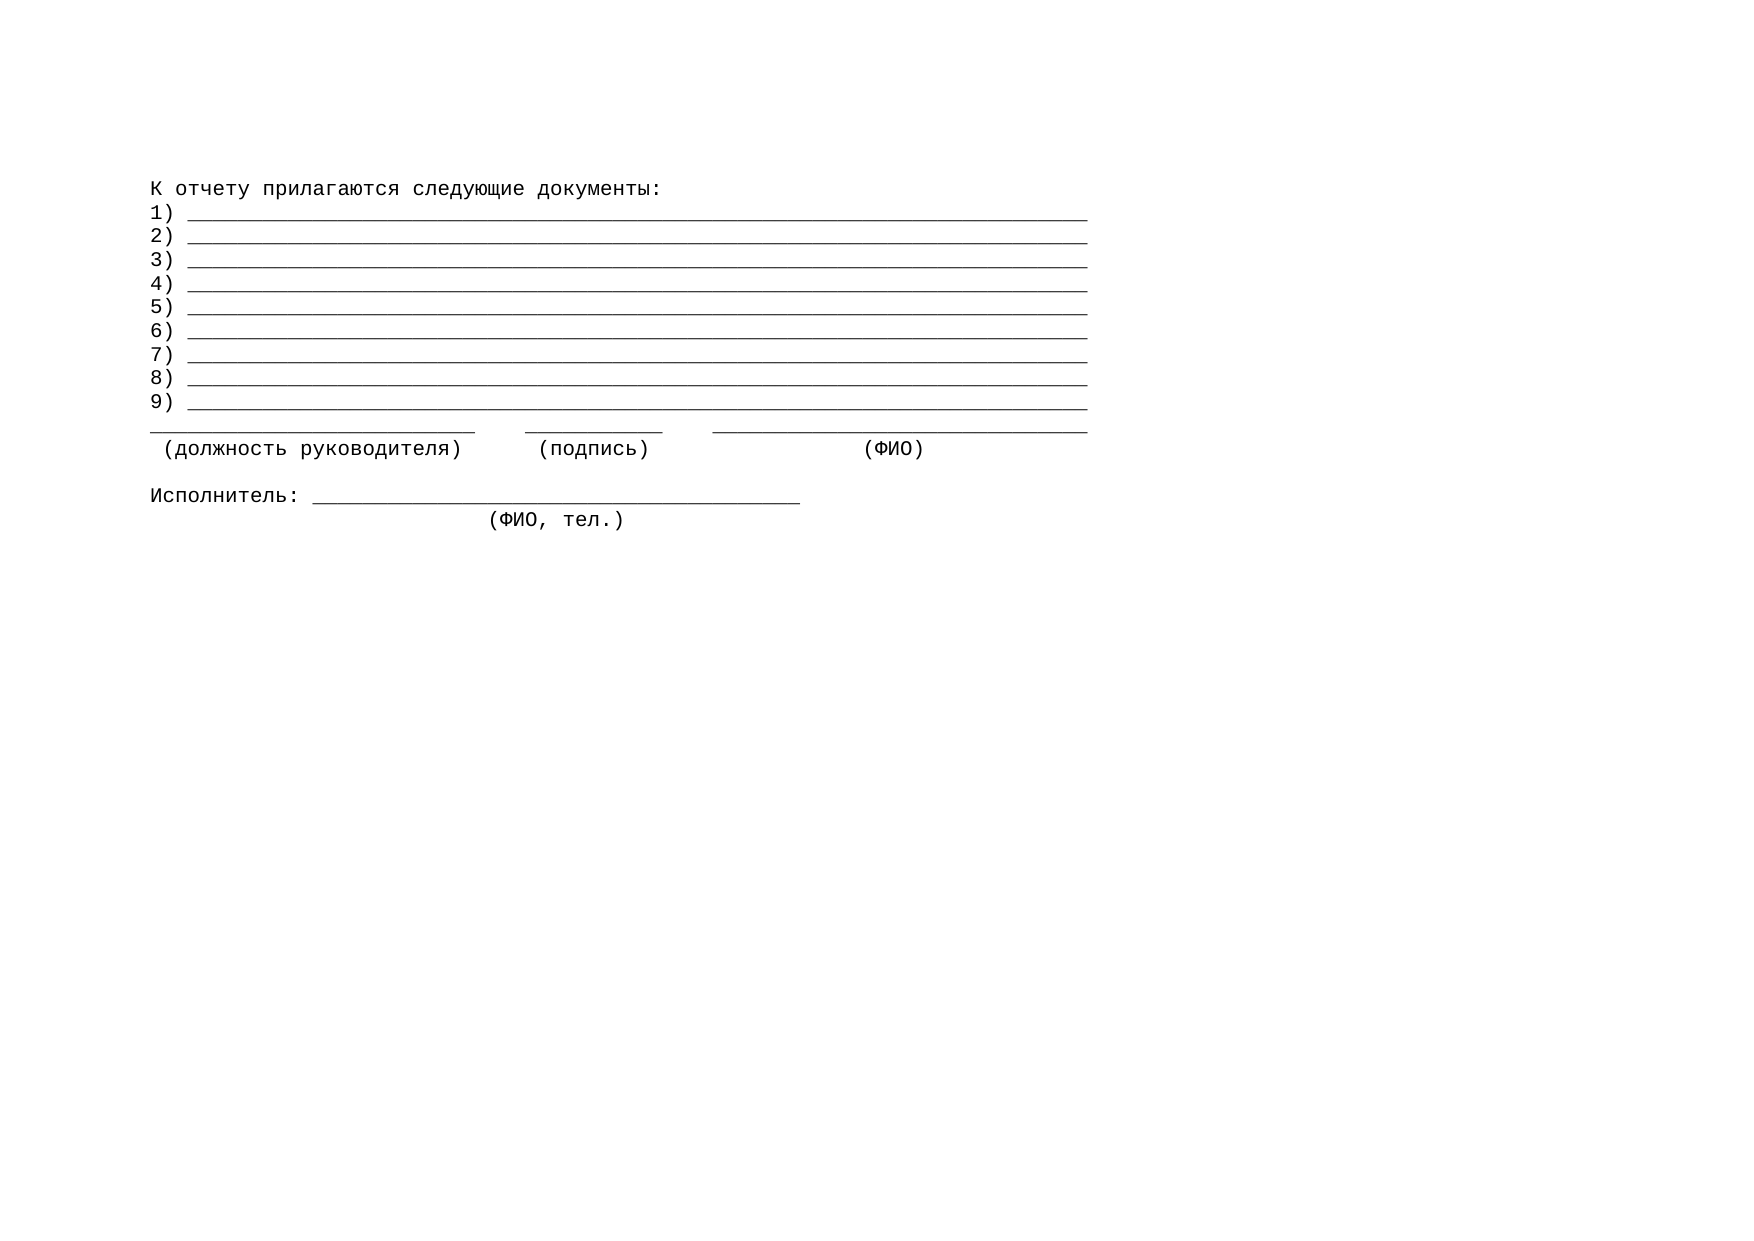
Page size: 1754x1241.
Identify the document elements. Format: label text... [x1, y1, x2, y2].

text 1) ________________________________________________________________________ [150, 202, 1604, 225]
text 2) ________________________________________________________________________ [150, 225, 1604, 249]
text 3) ________________________________________________________________________ [150, 249, 1604, 273]
text 9) ________________________________________________________________________ [150, 391, 1604, 414]
text Исполнитель: _______________________________________ [150, 485, 1604, 509]
text __________________________ ___________ ______________________________ [150, 414, 1604, 438]
text 4) ________________________________________________________________________ [150, 273, 1604, 296]
text К отчету прилагаются следующие документы: [150, 178, 1604, 202]
text (должность руководителя) (подпись) (ФИО) [150, 438, 1604, 462]
text 6) ________________________________________________________________________ [150, 320, 1604, 343]
text 8) ________________________________________________________________________ [150, 367, 1604, 391]
text 5) ________________________________________________________________________ [150, 296, 1604, 320]
text (ФИО, тел.) [150, 509, 1604, 533]
text 7) ________________________________________________________________________ [150, 343, 1604, 367]
